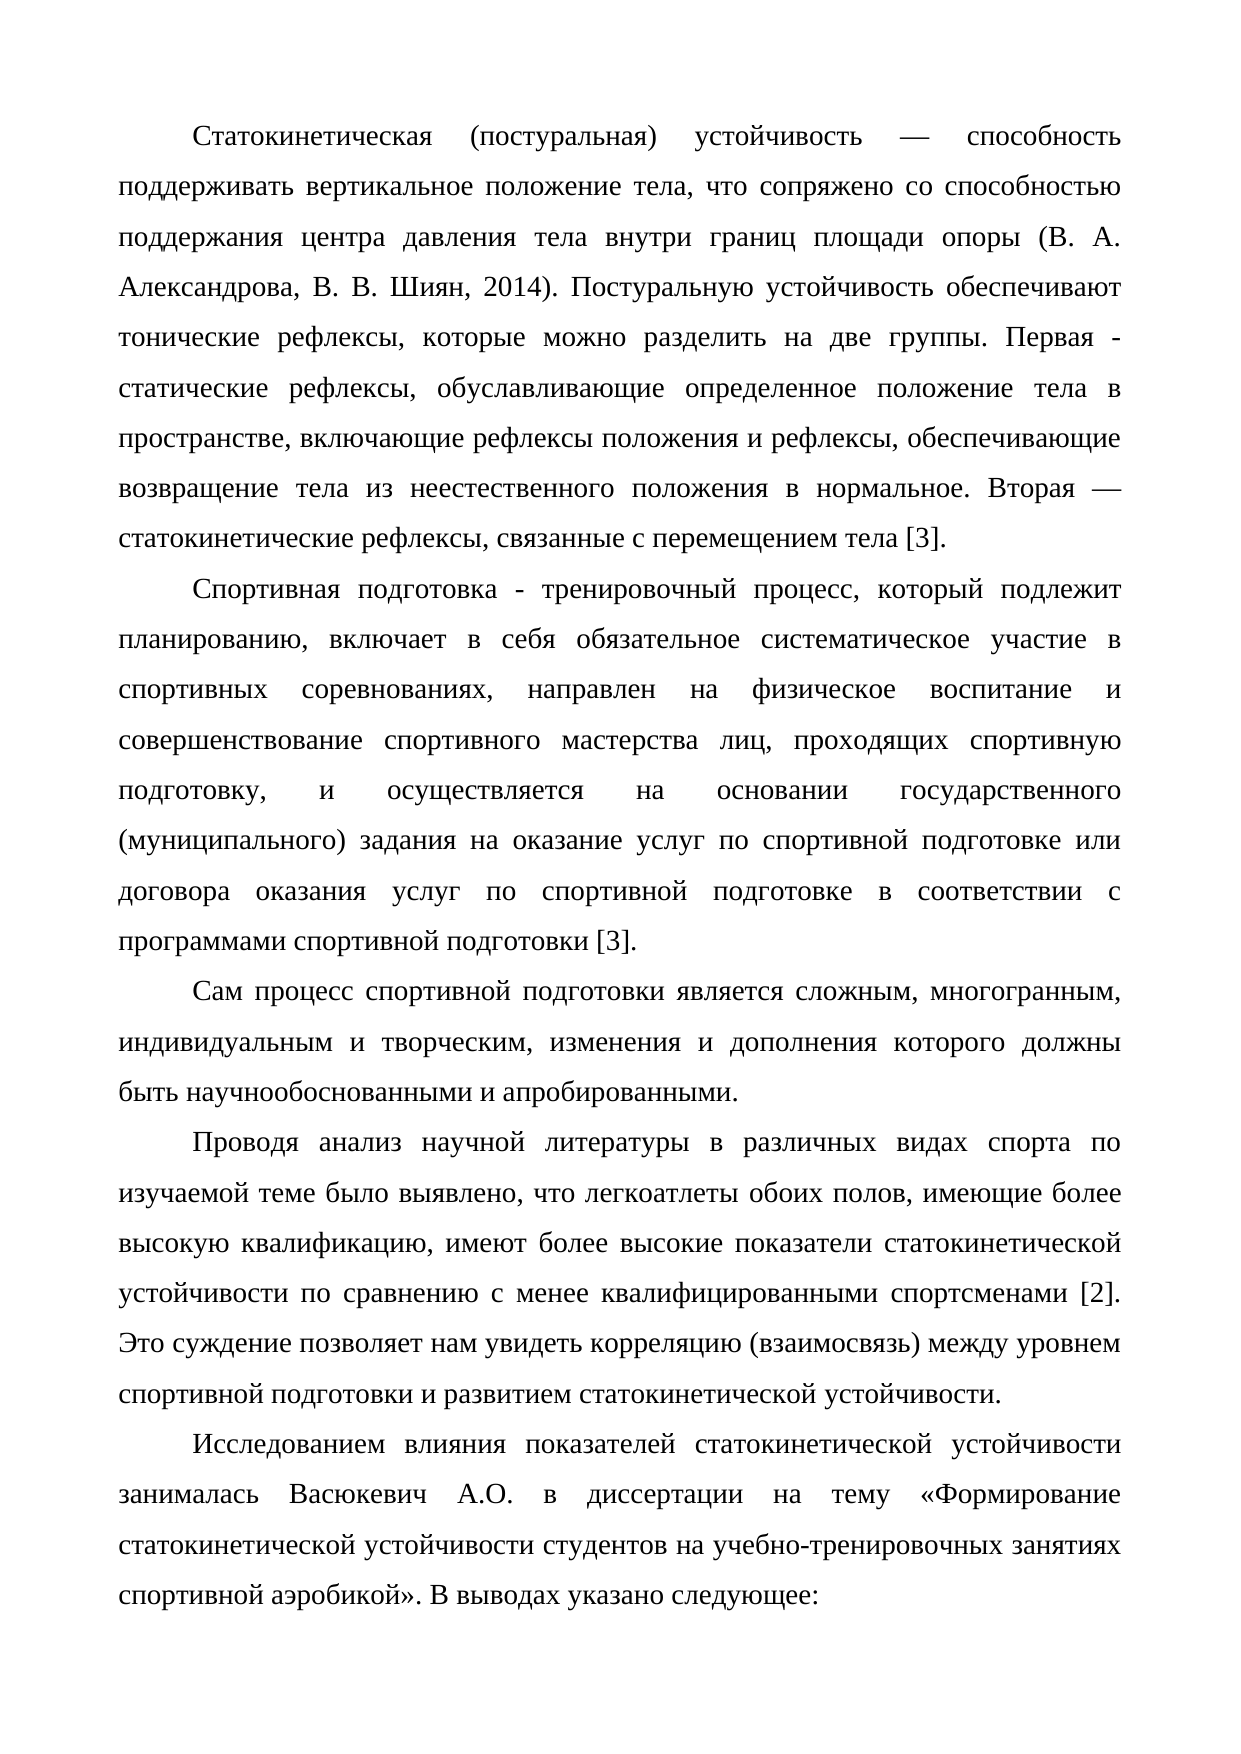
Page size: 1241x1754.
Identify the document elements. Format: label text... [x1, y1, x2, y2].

text Спортивная подготовка - тренировочный процесс, который подлежит планированию, включает в себя обязательное систематическое участие в спортивных соревнованиях, направлен на физическое воспитание и совершенствование спортивного мастерства лиц, проходящих спортивную подготовку, и осуществляется на основании государственного (муниципального) задания на оказание услуг по спортивной подготовке или договора оказания услуг по спортивной подготовке в соответствии с программами спортивной подготовки [3]. [118, 571, 1122, 957]
text Сам процесс спортивной подготовки является сложным, многогранным, индивидуальным и творческим, изменения и дополнения которого должны быть научнообоснованными и апробированными. [118, 973, 1122, 1108]
text Статокинетическая (постуральная) устойчивость — способность поддерживать вертикальное положение тела, что сопряжено со способностью поддержания центра давления тела внутри границ площади опоры (В. А. Александрова, В. В. Шиян, 2014). Постуральную устойчивость обеспечивают тонические рефлексы, которые можно разделить на две группы. Первая - статические рефлексы, обуславливающие определенное положение тела в пространстве, включающие рефлексы положения и рефлексы, обеспечивающие возвращение тела из неестественного положения в нормальное. Вторая — статокинетические рефлексы, связанные с перемещением тела [3]. [118, 118, 1122, 554]
text Проводя анализ научной литературы в различных видах спорта по изучаемой теме было выявлено, что легкоатлеты обоих полов, имеющие более высокую квалификацию, имеют более высокие показатели статокинетической устойчивости по сравнению с менее квалифицированными спортсменами [2]. Это суждение позволяет нам увидеть корреляцию (взаимосвязь) между уровнем спортивной подготовки и развитием статокинетической устойчивости. [118, 1124, 1122, 1409]
text Исследованием влияния показателей статокинетической устойчивости занималась Васюкевич А.О. в диссертации на тему «Формирование статокинетической устойчивости студентов на учебно-тренировочных занятиях спортивной аэробикой». В выводах указано следующее: [118, 1426, 1122, 1611]
